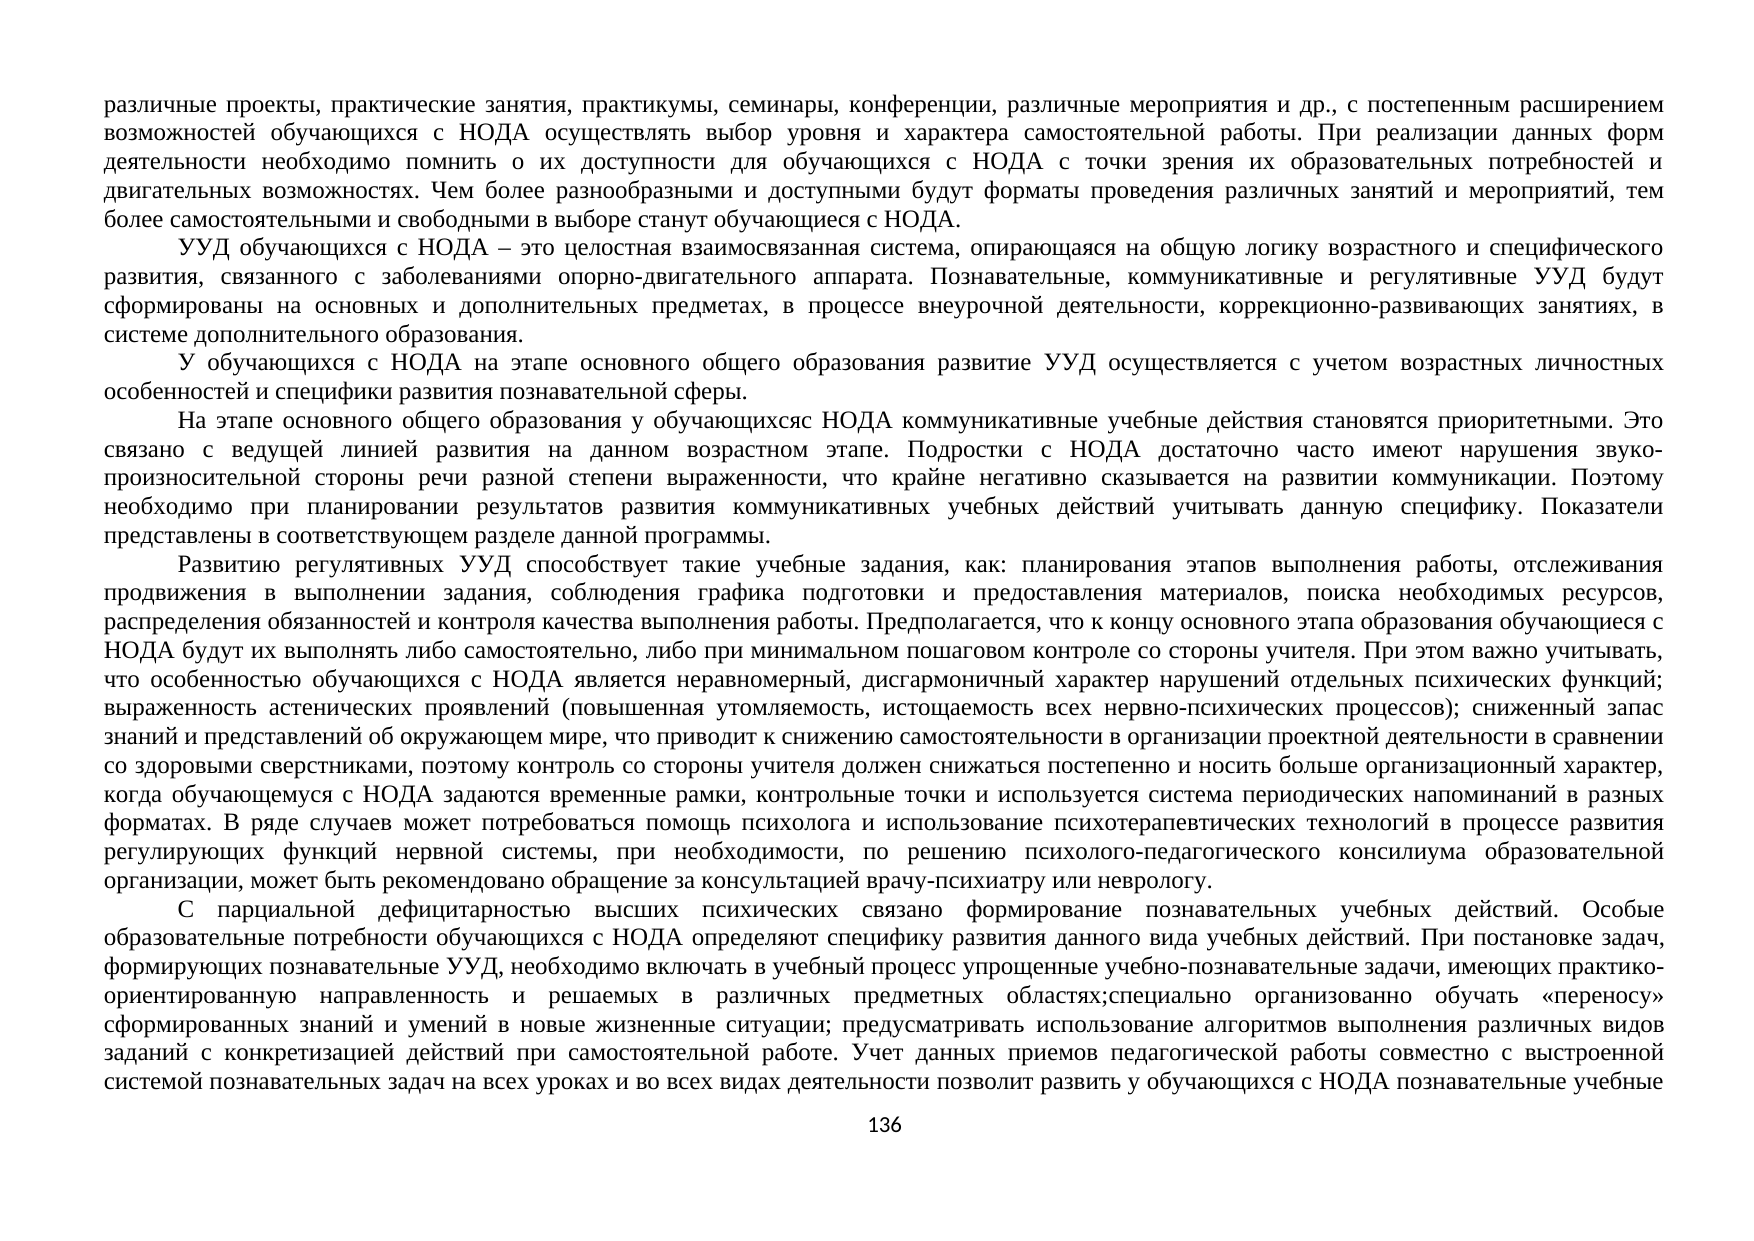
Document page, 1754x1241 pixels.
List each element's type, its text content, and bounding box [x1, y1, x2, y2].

text Развитию регулятивных УУД способствует такие учебные задания, как: планирования этапов выполнения работы, отслеживания продвижения в выполнении задания, соблюдения графика подготовки и предоставления материалов, поиска необходимых ресурсов, распределения обязанностей и контроля качества выполнения работы. Предполагается, что к концу основного этапа образования обучающиеся с НОДА будут их выполнять либо самостоятельно, либо при минимальном пошаговом контроле со стороны учителя. При этом важно учитывать, что особенностью обучающихся с НОДА является неравномерный, дисгармоничный характер нарушений отдельных психических функций; выраженность астенических проявлений (повышенная утомляемость, истощаемость всех нервно-психических процессов); сниженный запас знаний и представлений об окружающем мире, что приводит к снижению самостоятельности в организации проектной деятельности в сравнении со здоровыми сверстниками, поэтому контроль со стороны учителя должен снижаться постепенно и носить больше организационный характер, когда обучающемуся с НОДА задаются временные рамки, контрольные точки и используется система периодических напоминаний в разных форматах. В ряде случаев может потребоваться помощь психолога и использование психотерапевтических технологий в процессе развития регулирующих функций нервной системы, при необходимости, по решению психолого-педагогического консилиума образовательной организации, может быть рекомендовано обращение за консультацией врачу-психиатру или неврологу. [103, 549, 1665, 894]
text У обучающихся с НОДА на этапе основного общего образования развитие УУД осуществляется с учетом возрастных личностных особенностей и специфики развития познавательной сферы. [103, 347, 1665, 405]
text УУД обучающихся с НОДА – это целостная взаимосвязанная система, опирающаяся на общую логику возрастного и специфического развития, связанного с заболеваниями опорно-двигательного аппарата. Познавательные, коммуникативные и регулятивные УУД будут сформированы на основных и дополнительных предметах, в процессе внеурочной деятельности, коррекционно-развивающих занятиях, в системе дополнительного образования. [103, 232, 1665, 347]
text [103, 89, 1665, 232]
text На этапе основного общего образования у обучающихсяс НОДА коммуникативные учебные действия становятся приоритетными. Это связано с ведущей линией развития на данном возрастном этапе. Подростки с НОДА достаточно часто имеют нарушения звуко-произносительной стороны речи разной степени выраженности, что крайне негативно сказывается на развитии коммуникации. Поэтому необходимо при планировании результатов развития коммуникативных учебных действий учитывать данную специфику. Показатели представлены в соответствующем разделе данной программы. [103, 405, 1665, 549]
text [103, 894, 1665, 1095]
